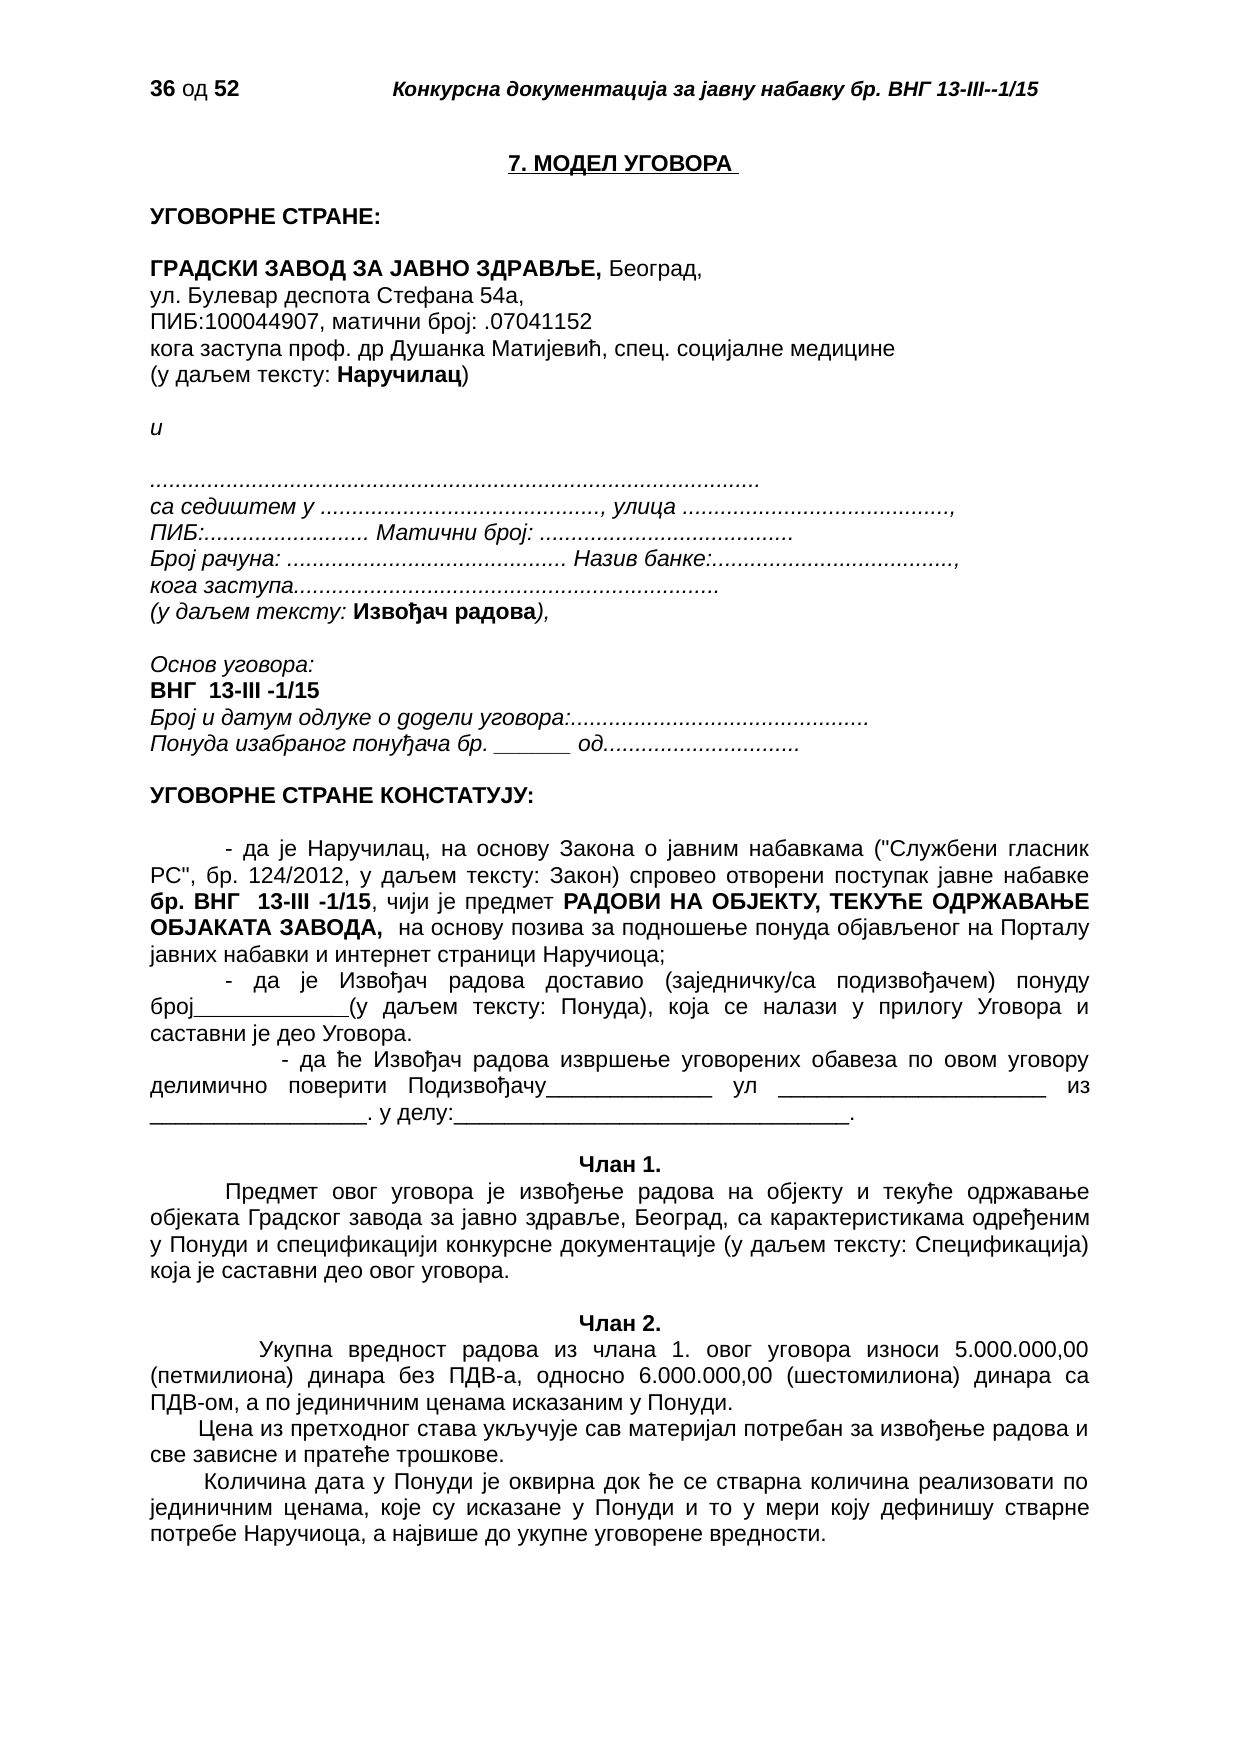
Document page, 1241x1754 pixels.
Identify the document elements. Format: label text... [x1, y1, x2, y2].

text ГРАДСКИ ЗАВОД ЗА ЈАВНО ЗДРАВЉЕ, Београд, [150, 255, 1090, 282]
text (у даљем тексту: Наручилац) [150, 361, 1090, 387]
text - да ће Извођач радова извршење уговорених обавеза по овом уговору делимично поверити Подизвођачу_____________ ул _____________________ из _________________. у делу:_______________________________. [150, 1046, 1090, 1125]
text 7. МОДЕЛ УГОВОРА [150, 150, 1090, 176]
text кога заступа проф. др Душанка Матијевић, спец. социјалне медицине [150, 334, 1090, 361]
text Понуда изабраног понуђача бр. ______ од............................... [150, 730, 1090, 756]
text кога заступа................................................................... [150, 572, 1090, 598]
text Број и датум одлуке о додели уговора:............................................... [150, 703, 1090, 730]
text Количина дата у Понуди је оквирна док ће се стварна количина реализовати по јединичним ценама, које су исказане у Понуди и то у мери коју дефинишу стварне потребе Наручиоца, а највише до укупне уговорене вредности. [150, 1468, 1090, 1547]
text ВНГ 13-III -1/15 [150, 677, 1090, 703]
text Основ уговора: [150, 651, 1090, 677]
text Укупна вредност радова из члана 1. овог уговора износи 5.000.000,00 (петмилиона) динара без ПДВ-а, односно 6.000.000,00 (шестомилиона) динара са ПДВ-ом, а по јединичним ценама исказаним у Понуди. [150, 1336, 1090, 1415]
text Члан 1. [150, 1151, 1090, 1178]
text Цена из претходног става укључује сав материјал потребан за извођење радова и све зависне и пратеће трошкове. [150, 1415, 1090, 1468]
text УГОВОРНЕ СТРАНЕ КОНСТАТУЈУ: [150, 782, 1090, 809]
text - да је Извођач радова доставио (заједничку/са подизвођачем) понуду број___________ (у даљем тексту: Понуда), која се налази у прилогу Уговора и саставни је део Уговора. [150, 967, 1090, 1046]
text Предмет овог уговора је извођење радова на објекту и текуће одржавање објеката Градског завода за јавно здравље, Београд, са карактеристикама одређеним у Понуди и спецификацији конкурсне документације (у даљем тексту: Спецификација) која је саставни део овог уговора. [150, 1178, 1090, 1283]
text Број рачуна: ............................................ Назив банке:......................................, [150, 545, 1090, 572]
text са седиштем у ............................................, улица .........................................., ПИБ:.......................... Матични број: ........................................ [150, 493, 1090, 545]
text ул. Булевар деспота Стефана 54а, [150, 282, 1090, 308]
text и [150, 413, 1090, 440]
text ................................................................................................ [150, 466, 1090, 493]
text Члан 2. [150, 1309, 1090, 1336]
text - да је Наручилац, на основу Закона о јавним набавкама ("Службени гласник РС", бр. 124/2012, у даљем тексту: Закон) спровео отворени поступак јавне набавке бр. ВНГ 13-III -1/15, чији је предмет РАДОВИ НА ОБЈЕКТУ, ТЕКУЋЕ ОДРЖАВАЊЕ ОБЈАКАТА ЗАВОДА, на основу позива за подношење понуда објављеног на Порталу јавних набавки и интернет страници Наручиоца; [150, 835, 1090, 967]
text УГОВОРНЕ СТРАНЕ: [150, 203, 1090, 229]
text (у даљем тексту: Извођач радова), [150, 598, 1090, 624]
text ПИБ:100044907, матични број: .07041152 [150, 308, 1090, 334]
